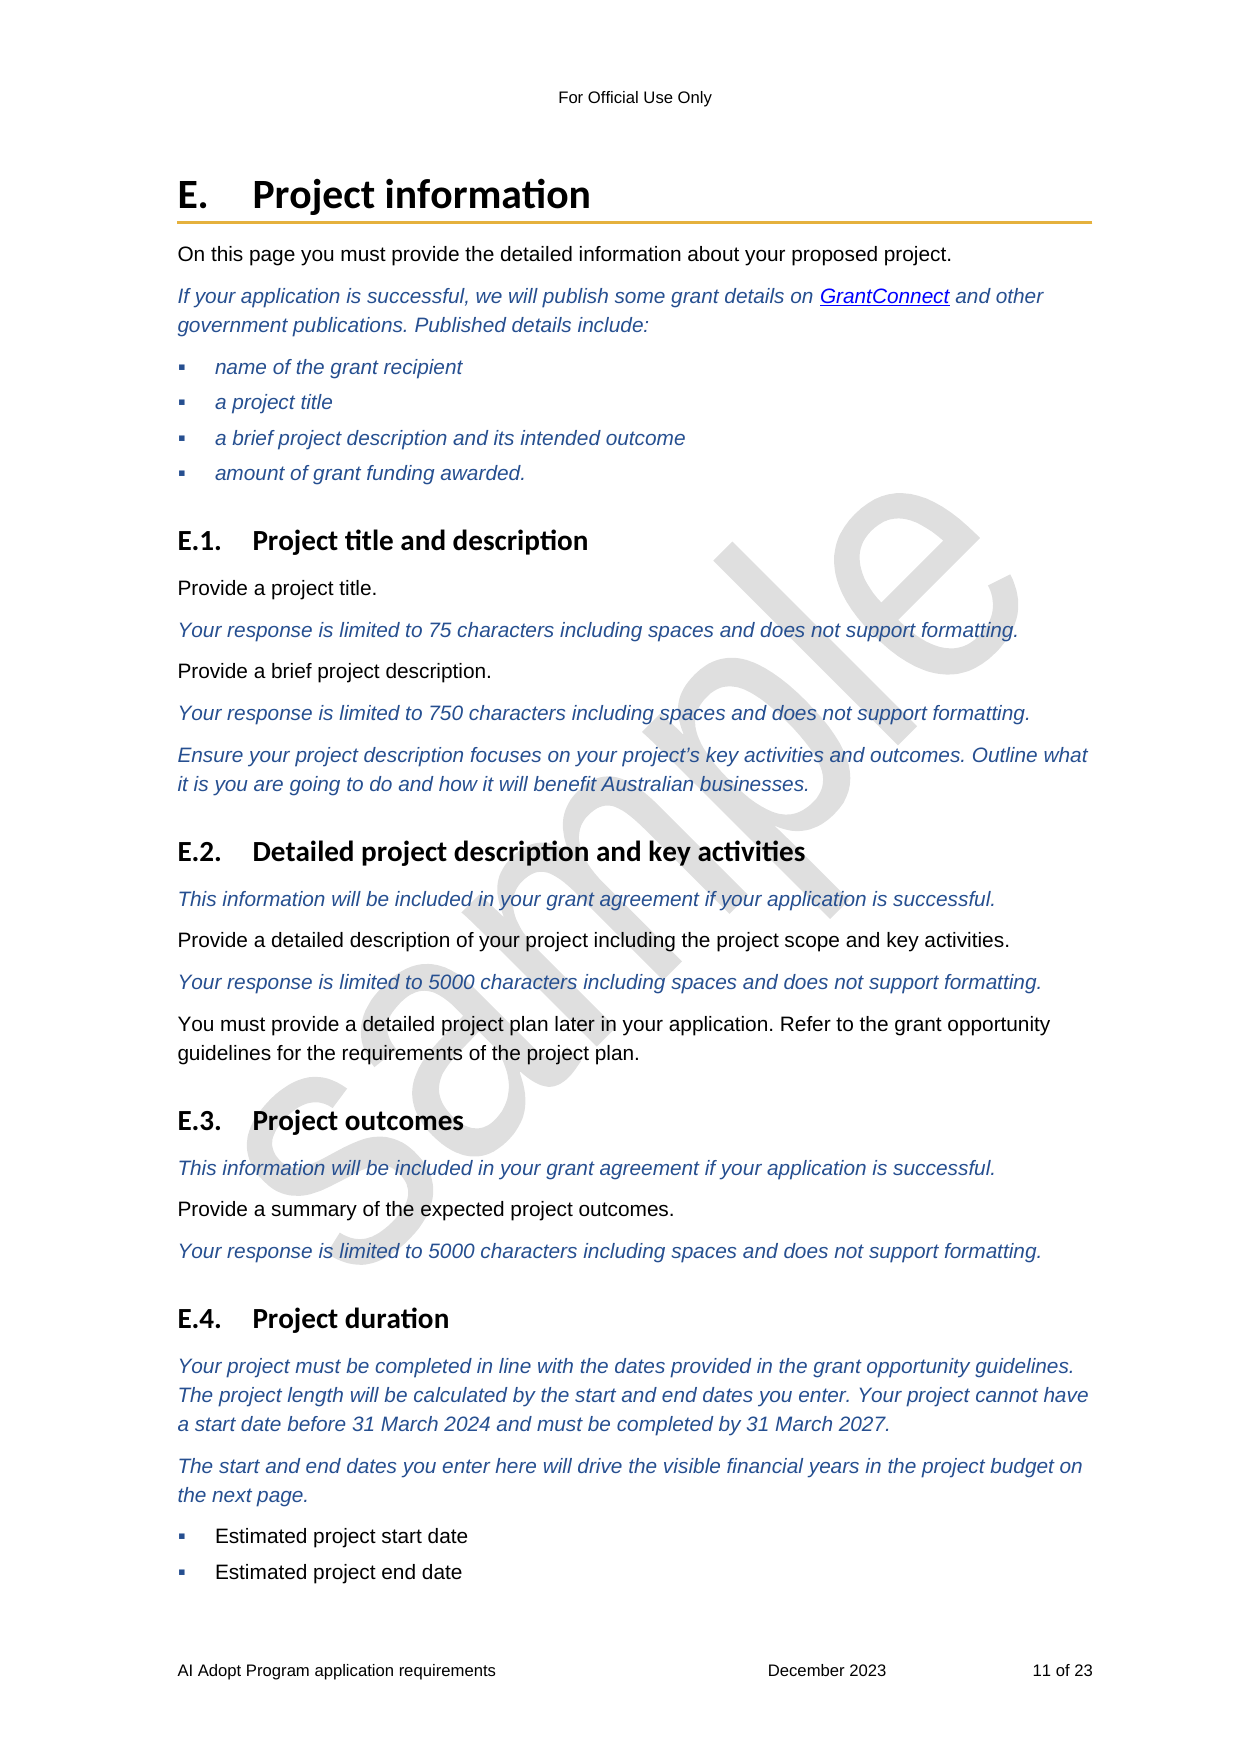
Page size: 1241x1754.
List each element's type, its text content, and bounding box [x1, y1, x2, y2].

list name of the grant recipient [177, 349, 1092, 379]
text You must provide a detailed project plan later in your application. Refer to the grant opportunity guidelines for the requirements of the project plan. [177, 1006, 1092, 1064]
list a project title [177, 385, 1092, 414]
text Provide a project title. [177, 571, 1092, 600]
text Provide a detailed description of your project including the project scope and key activities. [177, 923, 1092, 952]
list amount of grant funding awarded. [177, 456, 1092, 485]
text Your response is limited to 750 characters including spaces and does not support formatting. [177, 696, 1092, 725]
text The start and end dates you enter here will drive the visible financial years in the project budget on the next page. [177, 1448, 1092, 1507]
subtitle Project information [177, 168, 1092, 221]
list Estimated project start date [177, 1519, 1092, 1548]
text Your response is limited to 75 characters including spaces and does not support formatting. [177, 612, 1092, 641]
text If your application is successful, we will publish some grant details on GrantConnect and other government publications. Published details include: [177, 279, 1092, 337]
text Your response is limited to 5000 characters including spaces and does not support formatting. [177, 1233, 1092, 1263]
list Estimated project end date [177, 1554, 1092, 1584]
text Your response is limited to 5000 characters including spaces and does not support formatting. [177, 964, 1092, 994]
text On this page you must provide the detailed information about your proposed project. [177, 237, 1092, 266]
subtitle Project duration [177, 1300, 1092, 1336]
text This information will be included in your grant agreement if your application is successful. [177, 881, 1092, 910]
text Provide a brief project description. [177, 654, 1092, 683]
text This information will be included in your grant agreement if your application is successful. [177, 1150, 1092, 1179]
subtitle Detailed project description and key activities [177, 833, 1092, 869]
subtitle Project outcomes [177, 1102, 1092, 1138]
text Provide a summary of the expected project outcomes. [177, 1192, 1092, 1221]
text Your project must be completed in line with the dates provided in the grant opportunity guidelines. The project length will be calculated by the start and end dates you enter. Your project cannot have a start date before 31 March 2024 and must be completed by 31 March 2027. [177, 1348, 1092, 1436]
subtitle Project title and description [177, 522, 1092, 558]
text Ensure your project description focuses on your project’s key activities and outcomes. Outline what it is you are going to do and how it will benefit Australian businesses. [177, 737, 1092, 796]
list a brief project description and its intended outcome [177, 420, 1092, 449]
